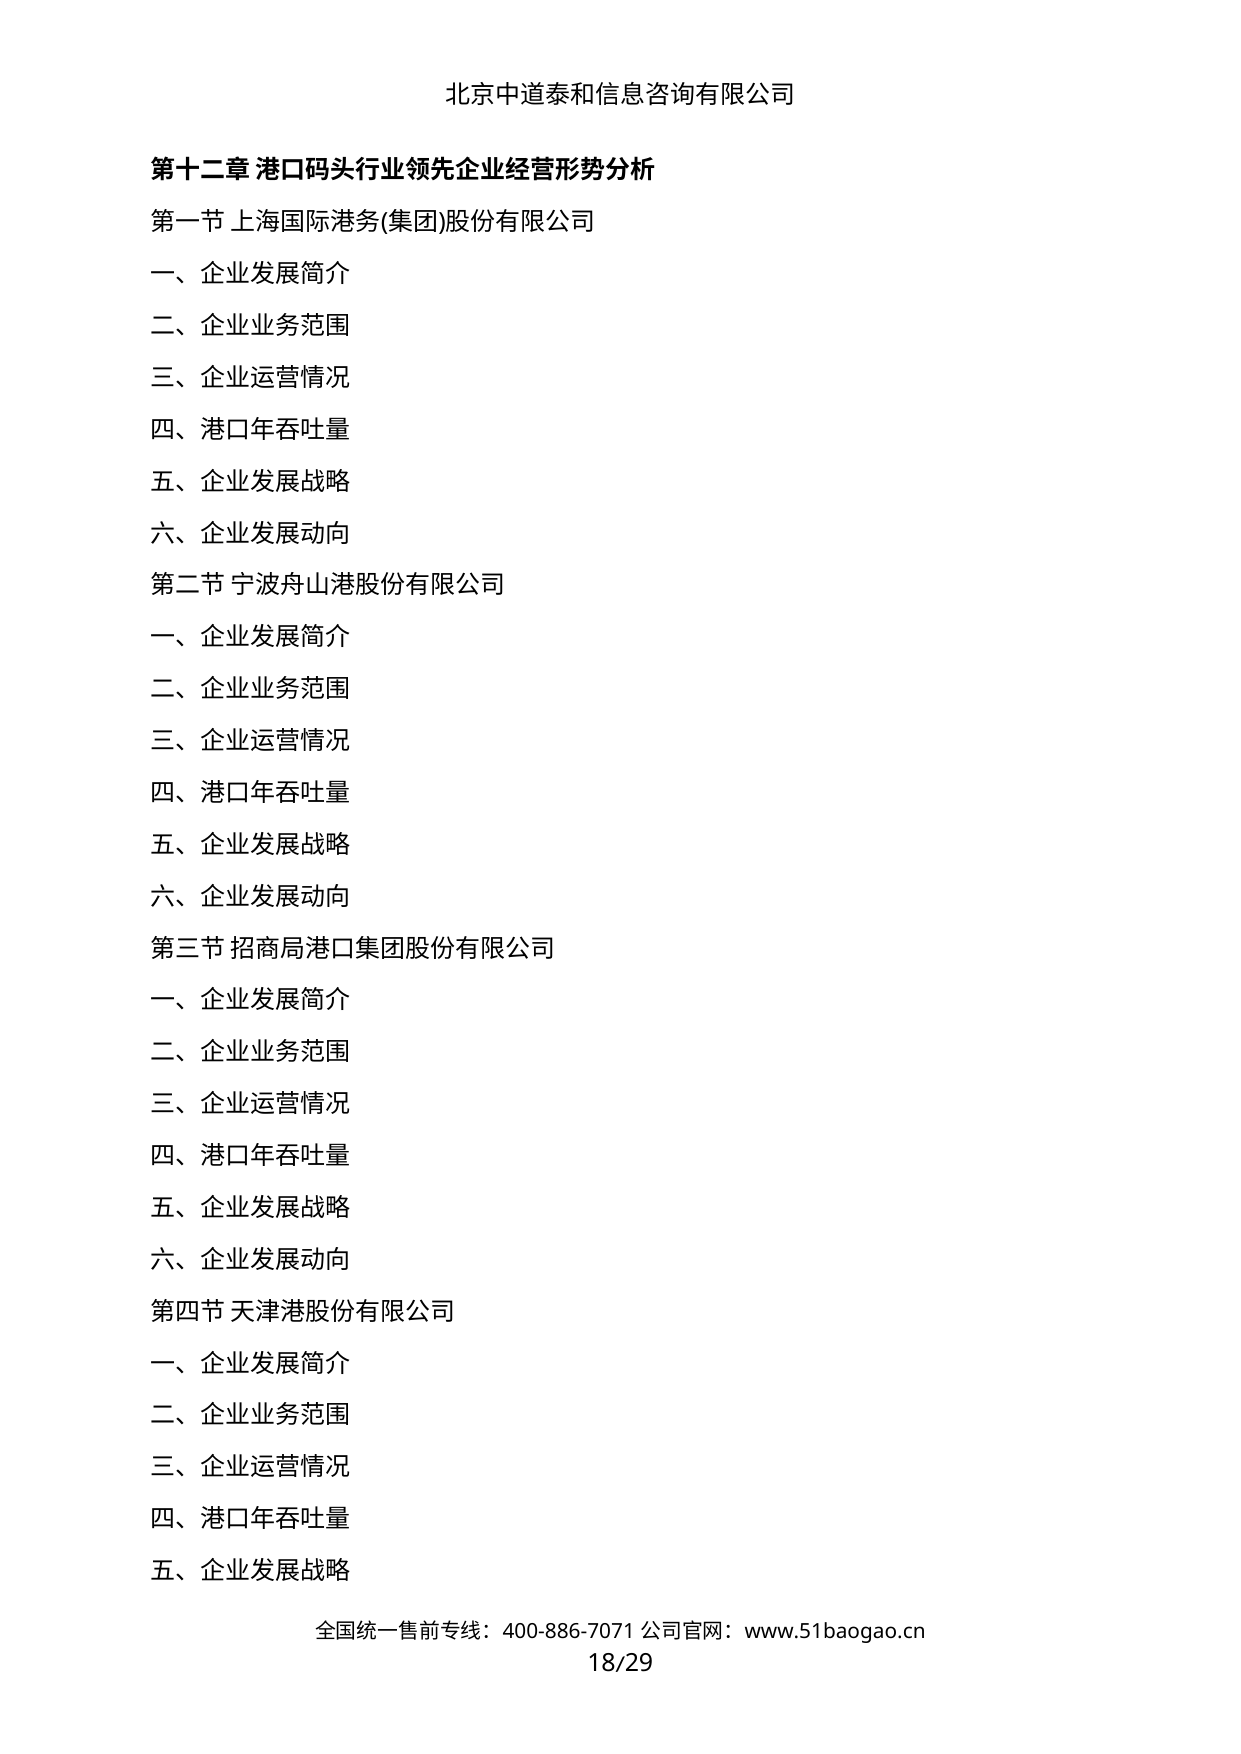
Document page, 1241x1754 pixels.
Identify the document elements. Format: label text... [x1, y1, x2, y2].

text 二、企业业务范围 [150, 306, 1090, 342]
text 四、港口年吞吐量 [150, 1499, 1090, 1535]
text 第二节 宁波舟山港股份有限公司 [150, 565, 1090, 601]
text 三、企业运营情况 [150, 721, 1090, 757]
text 五、企业发展战略 [150, 824, 1090, 861]
text 一、企业发展简介 [150, 1343, 1090, 1379]
text 二、企业业务范围 [150, 1395, 1090, 1431]
text 五、企业发展战略 [150, 461, 1090, 497]
text 一、企业发展简介 [150, 254, 1090, 290]
text 六、企业发展动向 [150, 1239, 1090, 1276]
text 第三节 招商局港口集团股份有限公司 [150, 928, 1090, 964]
text 四、港口年吞吐量 [150, 1136, 1090, 1172]
text 二、企业业务范围 [150, 669, 1090, 705]
text 二、企业业务范围 [150, 1032, 1090, 1068]
text 第十二章 港口码头行业领先企业经营形势分析 [150, 150, 1090, 186]
text 三、企业运营情况 [150, 1447, 1090, 1483]
text 一、企业发展简介 [150, 617, 1090, 653]
text 四、港口年吞吐量 [150, 772, 1090, 809]
text 一、企业发展简介 [150, 980, 1090, 1016]
text 三、企业运营情况 [150, 357, 1090, 394]
text 三、企业运营情况 [150, 1084, 1090, 1120]
text 四、港口年吞吐量 [150, 409, 1090, 446]
text 五、企业发展战略 [150, 1551, 1090, 1587]
text 六、企业发展动向 [150, 876, 1090, 912]
text 第一节 上海国际港务(集团)股份有限公司 [150, 202, 1090, 238]
text 第四节 天津港股份有限公司 [150, 1291, 1090, 1327]
text 五、企业发展战略 [150, 1187, 1090, 1224]
text 六、企业发展动向 [150, 513, 1090, 549]
